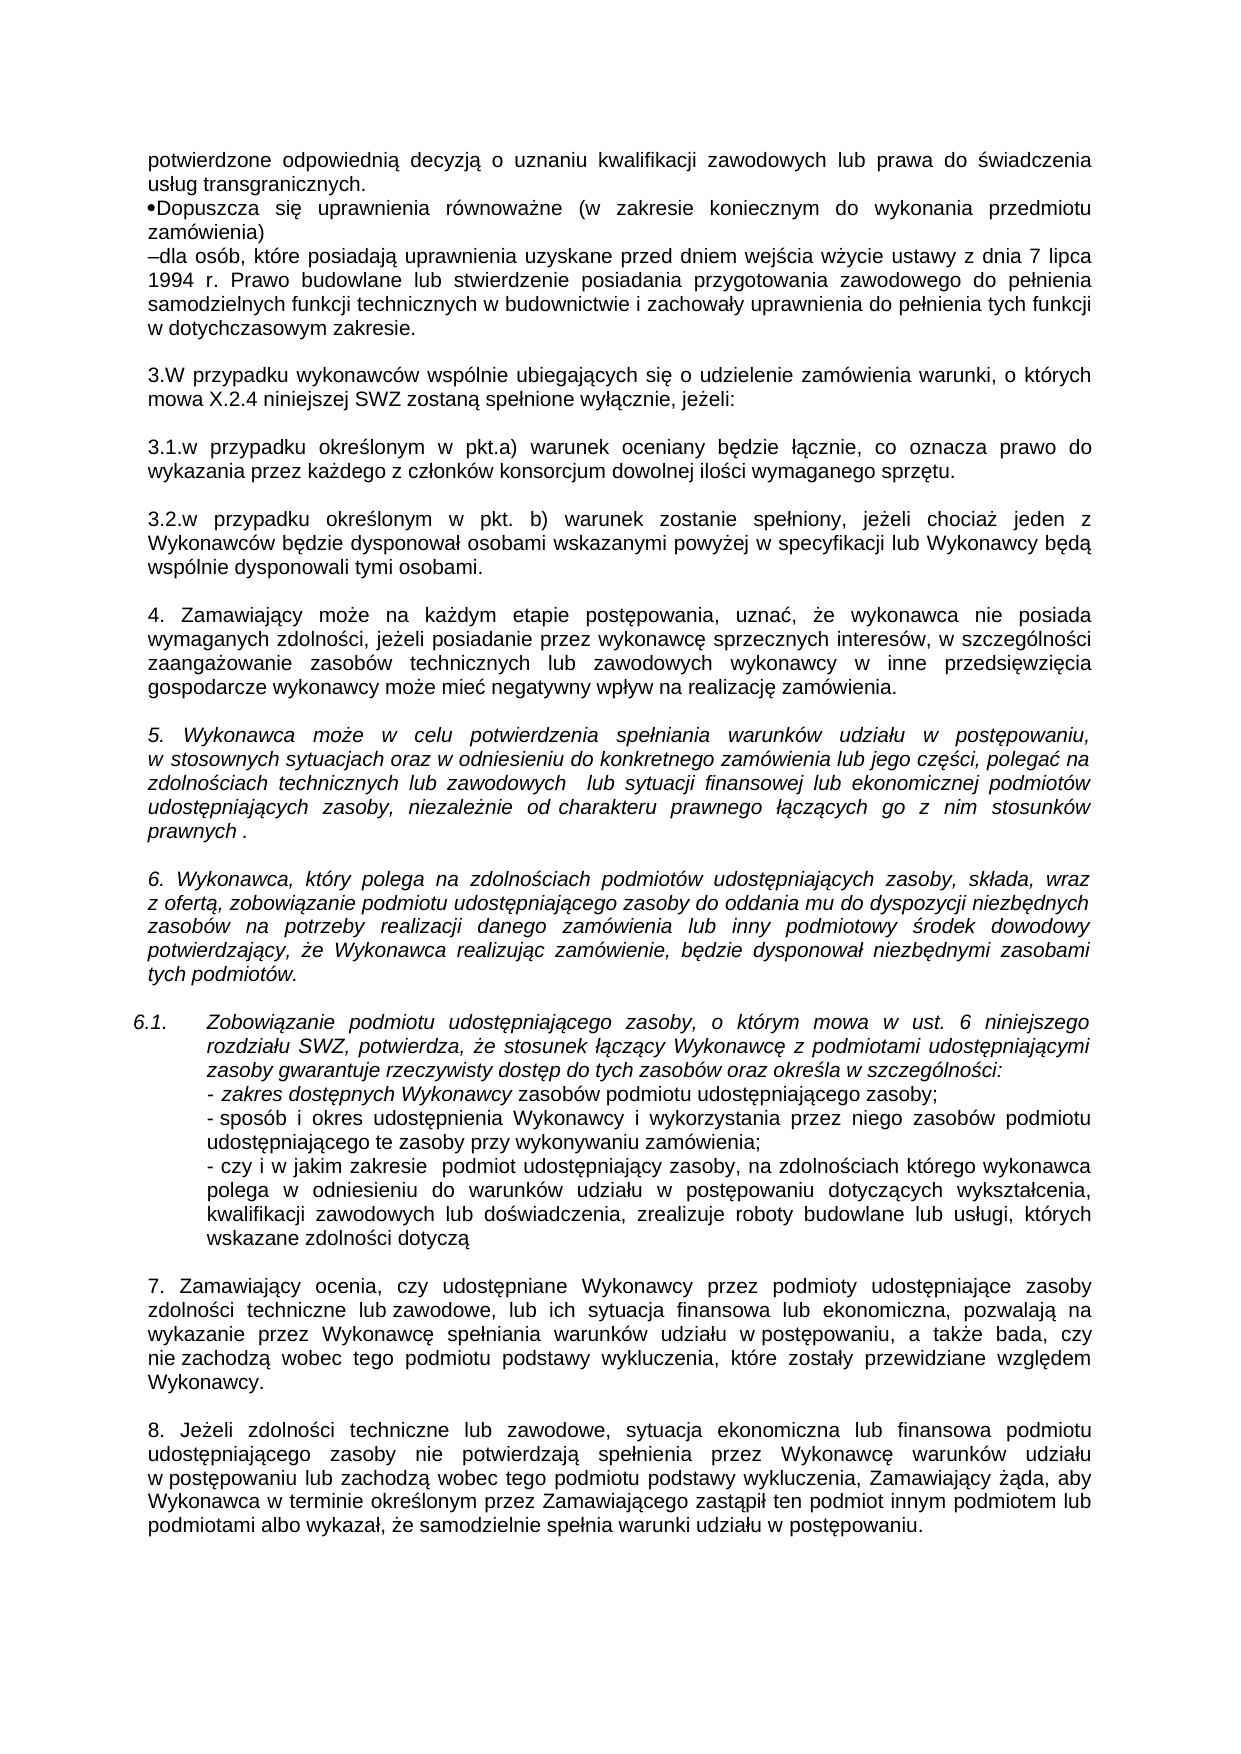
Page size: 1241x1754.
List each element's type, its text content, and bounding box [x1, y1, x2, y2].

text 6. Wykonawca, który polega na zdolnościach podmiotów udostępniających zasoby, składa, wraz z ofertą, zobowiązanie podmiotu udostępniającego zasoby do oddania mu do dyspozycji niezbędnych zasobów na potrzeby realizacji danego zamówienia lub inny podmiotowy środek dowodowy potwierdzający, że Wykonawca realizując zamówienie, będzie dysponował niezbędnymi zasobami tych podmiotów. [148, 866, 1093, 986]
text 3.2.w przypadku określonym w pkt. b) warunek zostanie spełniony, jeżeli chociaż jeden z Wykonawców będzie dysponował osobami wskazanymi powyżej w specyfikacji lub Wykonawcy będą wspólnie dysponowali tymi osobami. [148, 507, 1093, 579]
text - czy i w jakim zakresie podmiot udostępniający zasoby, na zdolnościach którego wykonawca polega w odniesieniu do warunków udziału w postępowaniu dotyczących wykształcenia, kwalifikacji zawodowych lub doświadczenia, zrealizuje roboty budowlane lub usługi, których wskazane zdolności dotyczą [133, 1154, 1093, 1250]
text 7. Zamawiający ocenia, czy udostępniane Wykonawcy przez podmioty udostępniające zasoby zdolności techniczne lub zawodowe, lub ich sytuacja finansowa lub ekonomiczna, pozwalają na wykazanie przez Wykonawcę spełniania warunków udziału w postępowaniu, a także bada, czy nie zachodzą wobec tego podmiotu podstawy wykluczenia, które zostały przewidziane względem Wykonawcy. [148, 1274, 1093, 1393]
text Dopuszcza się uprawnienia równoważne (w zakresie koniecznym do wykonania przedmiotu zamówienia) [148, 196, 1093, 243]
text –dla osób, które posiadają uprawnienia uzyskane przed dniem wejścia wżycie ustawy z dnia 7 lipca 1994 r. Prawo budowlane lub stwierdzenie posiadania przygotowania zawodowego do pełnienia samodzielnych funkcji technicznych w budownictwie i zachowały uprawnienia do pełnienia tych funkcji w dotychczasowym zakresie. [148, 243, 1093, 339]
text 6.1. Zobowiązanie podmiotu udostępniającego zasoby, o którym mowa w ust. 6 niniejszego rozdziału SWZ, potwierdza, że stosunek łączący Wykonawcę z podmiotami udostępniającymi zasoby gwarantuje rzeczywisty dostęp do tych zasobów oraz określa w szczególności: [133, 1010, 1093, 1082]
text - zakres dostępnych Wykonawcy zasobów podmiotu udostępniającego zasoby; [133, 1082, 1093, 1106]
text 4. Zamawiający może na każdym etapie postępowania, uznać, że wykonawca nie posiada wymaganych zdolności, jeżeli posiadanie przez wykonawcę sprzecznych interesów, w szczególności zaangażowanie zasobów technicznych lub zawodowych wykonawcy w inne przedsięwzięcia gospodarcze wykonawcy może mieć negatywny wpływ na realizację zamówienia. [148, 603, 1093, 699]
text 3.1.w przypadku określonym w pkt.a) warunek oceniany będzie łącznie, co oznacza prawo do wykazania przez każdego z członków konsorcjum dowolnej ilości wymaganego sprzętu. [148, 435, 1093, 483]
text 5. Wykonawca może w celu potwierdzenia spełniania warunków udziału w postępowaniu, w stosownych sytuacjach oraz w odniesieniu do konkretnego zamówienia lub jego części, polegać na zdolnościach technicznych lub zawodowych lub sytuacji finansowej lub ekonomicznej podmiotów udostępniających zasoby, niezależnie od charakteru prawnego łączących go z nim stosunków prawnych . [148, 723, 1093, 842]
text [148, 148, 1093, 196]
text - sposób i okres udostępnienia Wykonawcy i wykorzystania przez niego zasobów podmiotu udostępniającego te zasoby przy wykonywaniu zamówienia; [133, 1106, 1093, 1154]
text 3.W przypadku wykonawców wspólnie ubiegających się o udzielenie zamówienia warunki, o których mowa X.2.4 niniejszej SWZ zostaną spełnione wyłącznie, jeżeli: [148, 363, 1093, 411]
text 8. Jeżeli zdolności techniczne lub zawodowe, sytuacja ekonomiczna lub finansowa podmiotu udostępniającego zasoby nie potwierdzają spełnienia przez Wykonawcę warunków udziału w postępowaniu lub zachodzą wobec tego podmiotu podstawy wykluczenia, Zamawiający żąda, aby Wykonawca w terminie określonym przez Zamawiającego zastąpił ten podmiot innym podmiotem lub podmiotami albo wykazał, że samodzielnie spełnia warunki udziału w postępowaniu. [148, 1417, 1093, 1537]
